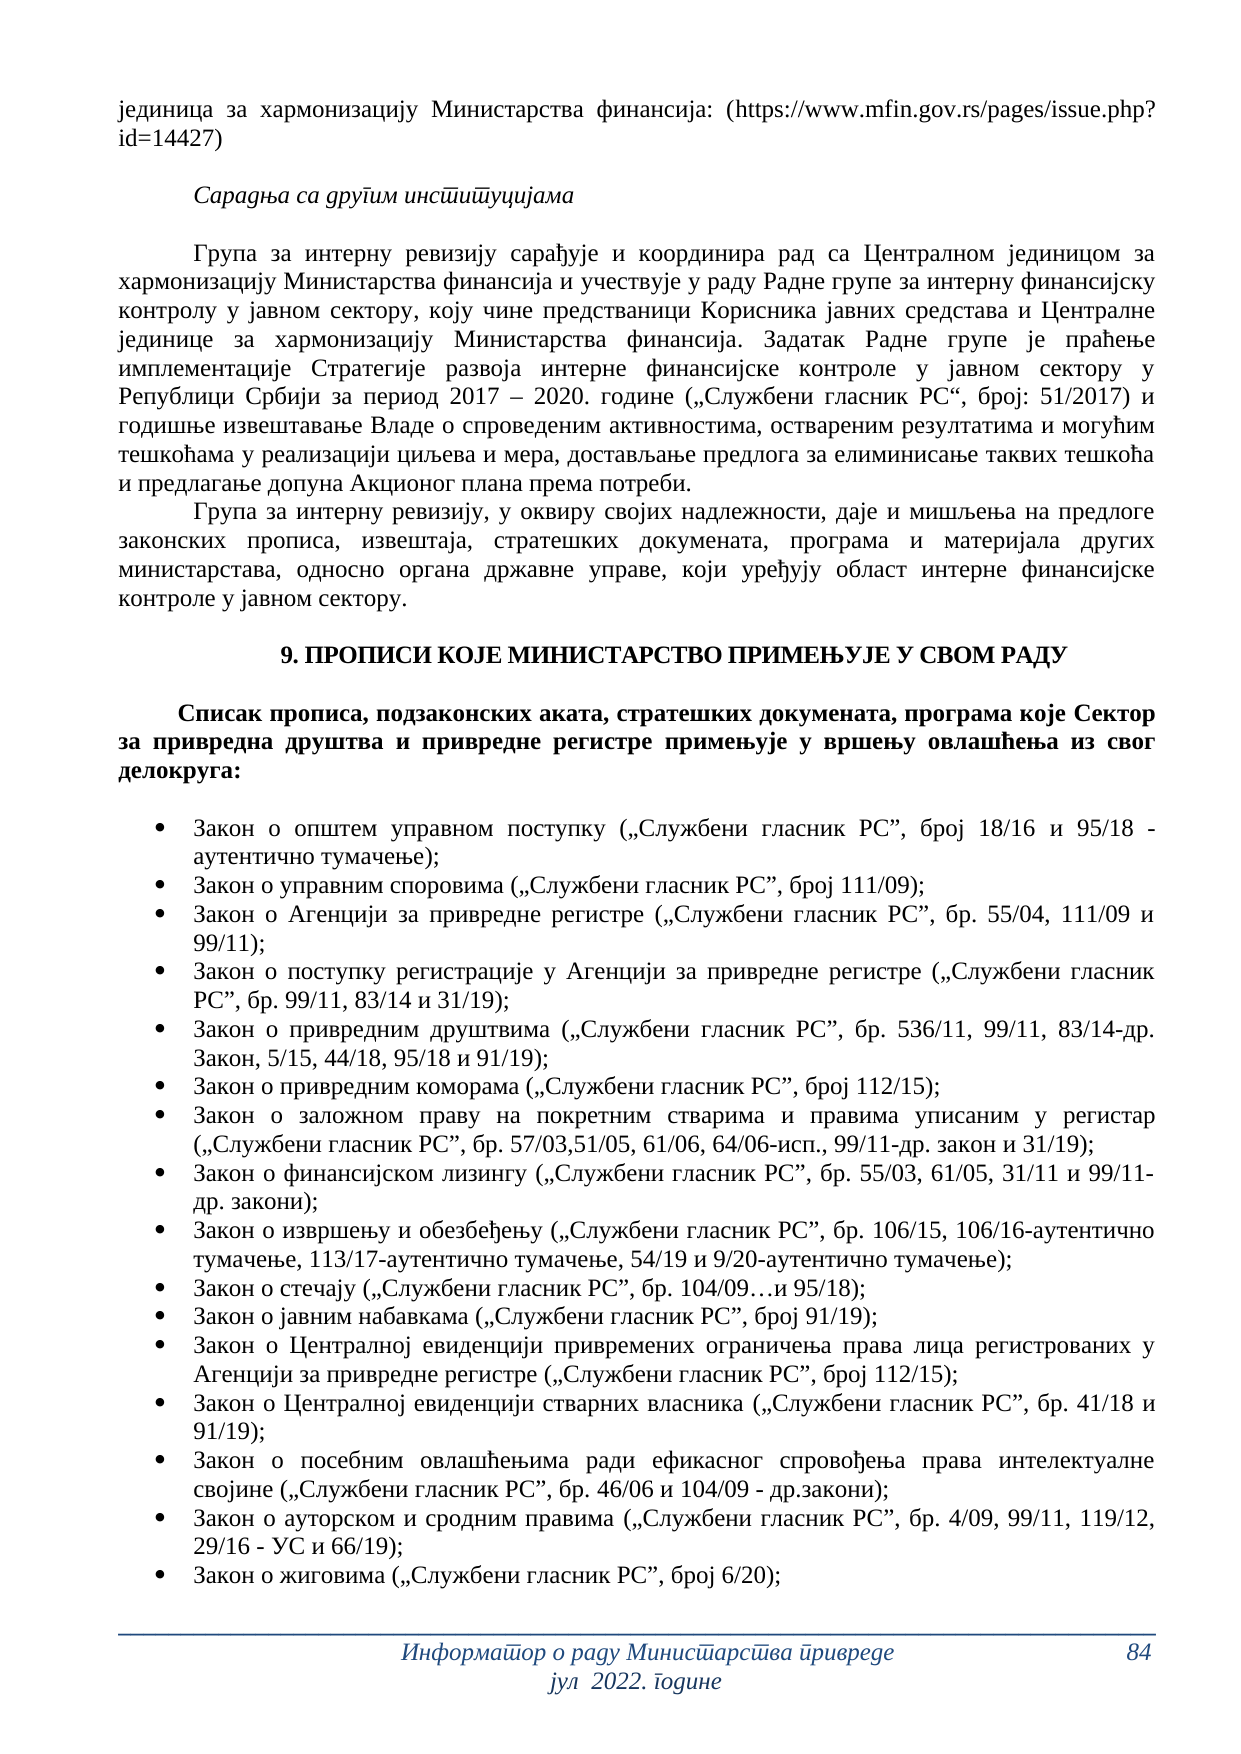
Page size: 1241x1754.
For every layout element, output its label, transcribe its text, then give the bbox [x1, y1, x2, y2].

list Закон о Централној евиденцији стварних власника („Службени гласник РСˮ, бр. 41/18 и 91/19); [156, 1388, 1156, 1445]
text 9. ПРОПИСИ КОЈЕ МИНИСТАРСТВО ПРИМЕЊУЈЕ У СВОМ РАДУ [193, 640, 1156, 669]
list Списак прописа, подзаконских аката, стратешких докумената, програма које Сектор за привредна друштва и привредне регистре примењује у вршењу овлашћења из свог делокруга: [118, 698, 1156, 784]
list Закон о поступку регистрације у Агенцији за привредне регистре („Службени гласник РСˮ, бр. 99/11, 83/14 и 31/19); [156, 956, 1156, 1014]
list Закон о финансијском лизингу („Службени гласник РС”, бр. 55/03, 61/05, 31/11 и 99/11-др. закони); [156, 1158, 1156, 1215]
text Група за интерну ревизију сарађује и координира рад са Централном јединицом за хармонизацију Министарства финансија и учествује у раду Радне групе за интерну финансијску контролу у јавном сектору, коју чине предстваници Корисника јавних средстава и Централне јединице за хармонизацију Министарства финансија. Задатак Радне групе је праћење имплементације Стратегије развоја интерне финансијске контроле у јавном сектору у Републици Србији за период 2017 – 2020. године („Службени гласник РС“, број: 51/2017) и годишње извештавање Владе о спроведеним активностима, оствареним резултатима и могућим тешкоћама у реализацији циљева и мера, достављање предлога за елиминисање таквих тешкоћа и предлагање допуна Акционог плана према потреби. [118, 238, 1156, 496]
list Закон о управним споровима („Службени гласник РСˮ, број 111/09); [156, 870, 1156, 899]
text Група за интерну ревизију, у оквиру својих надлежности, даје и мишљења на предлоге законских прописа, извештаја, стратешких докумената, програма и материјала других министарстава, односно органа државне управе, који уређују област интерне финансијске контроле у јавном сектору. [118, 496, 1156, 611]
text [118, 94, 1156, 151]
list Закон о општем управном поступку („Службени гласник РС”, број 18/16 и 95/18 - аутентично тумачење); [156, 813, 1156, 870]
list Закон о жиговима („Службени гласник РС”, број 6/20); [156, 1560, 1156, 1589]
list Закон о привредним коморама („Службени гласник РСˮ, број 112/15); [156, 1071, 1156, 1100]
list Закон о заложном праву на покретним стварима и правима уписаним у регистар („Службени гласник РСˮ, бр. 57/03,51/05, 61/06, 64/06-исп., 99/11-др. закон и 31/19); [156, 1100, 1156, 1158]
list Закон о ауторском и сродним правима („Службени гласник РС”, бр. 4/09, 99/11, 119/12, 29/16 - УС и 66/19); [156, 1503, 1156, 1560]
list Закон о јавним набавкама („Службени гласник РС”, број 91/19); [156, 1301, 1156, 1330]
list Сарадња са другим институцијама [118, 180, 1156, 209]
list Закон о привредним друштвима („Службени гласник РСˮ, бр. 536/11, 99/11, 83/14-др. Закон, 5/15, 44/18, 95/18 и 91/19); [156, 1014, 1156, 1071]
list Закон о извршењу и обезбеђењу („Службени гласник РС”, бр. 106/15, 106/16-аутентично тумачење, 113/17-аутентично тумачење, 54/19 и 9/20-аутентично тумачење); [156, 1215, 1156, 1273]
list Закон о Агенцији за привредне регистре („Службени гласник РСˮ, бр. 55/04, 111/09 и 99/11); [156, 899, 1156, 956]
list Закон о посебним овлашћењима ради ефикасног спровођења права интелектуалне својине („Службени гласник РС”, бр. 46/06 и 104/09 - др.закони); [156, 1445, 1156, 1503]
list Закон о стечају („Службени гласник РС”, бр. 104/09…и 95/18); [156, 1273, 1156, 1301]
list Закон о Централној евиденцији привремених ограничења права лица регистрованих у Агенцији за привредне регистре („Службени гласник РСˮ, број 112/15); [156, 1330, 1156, 1388]
